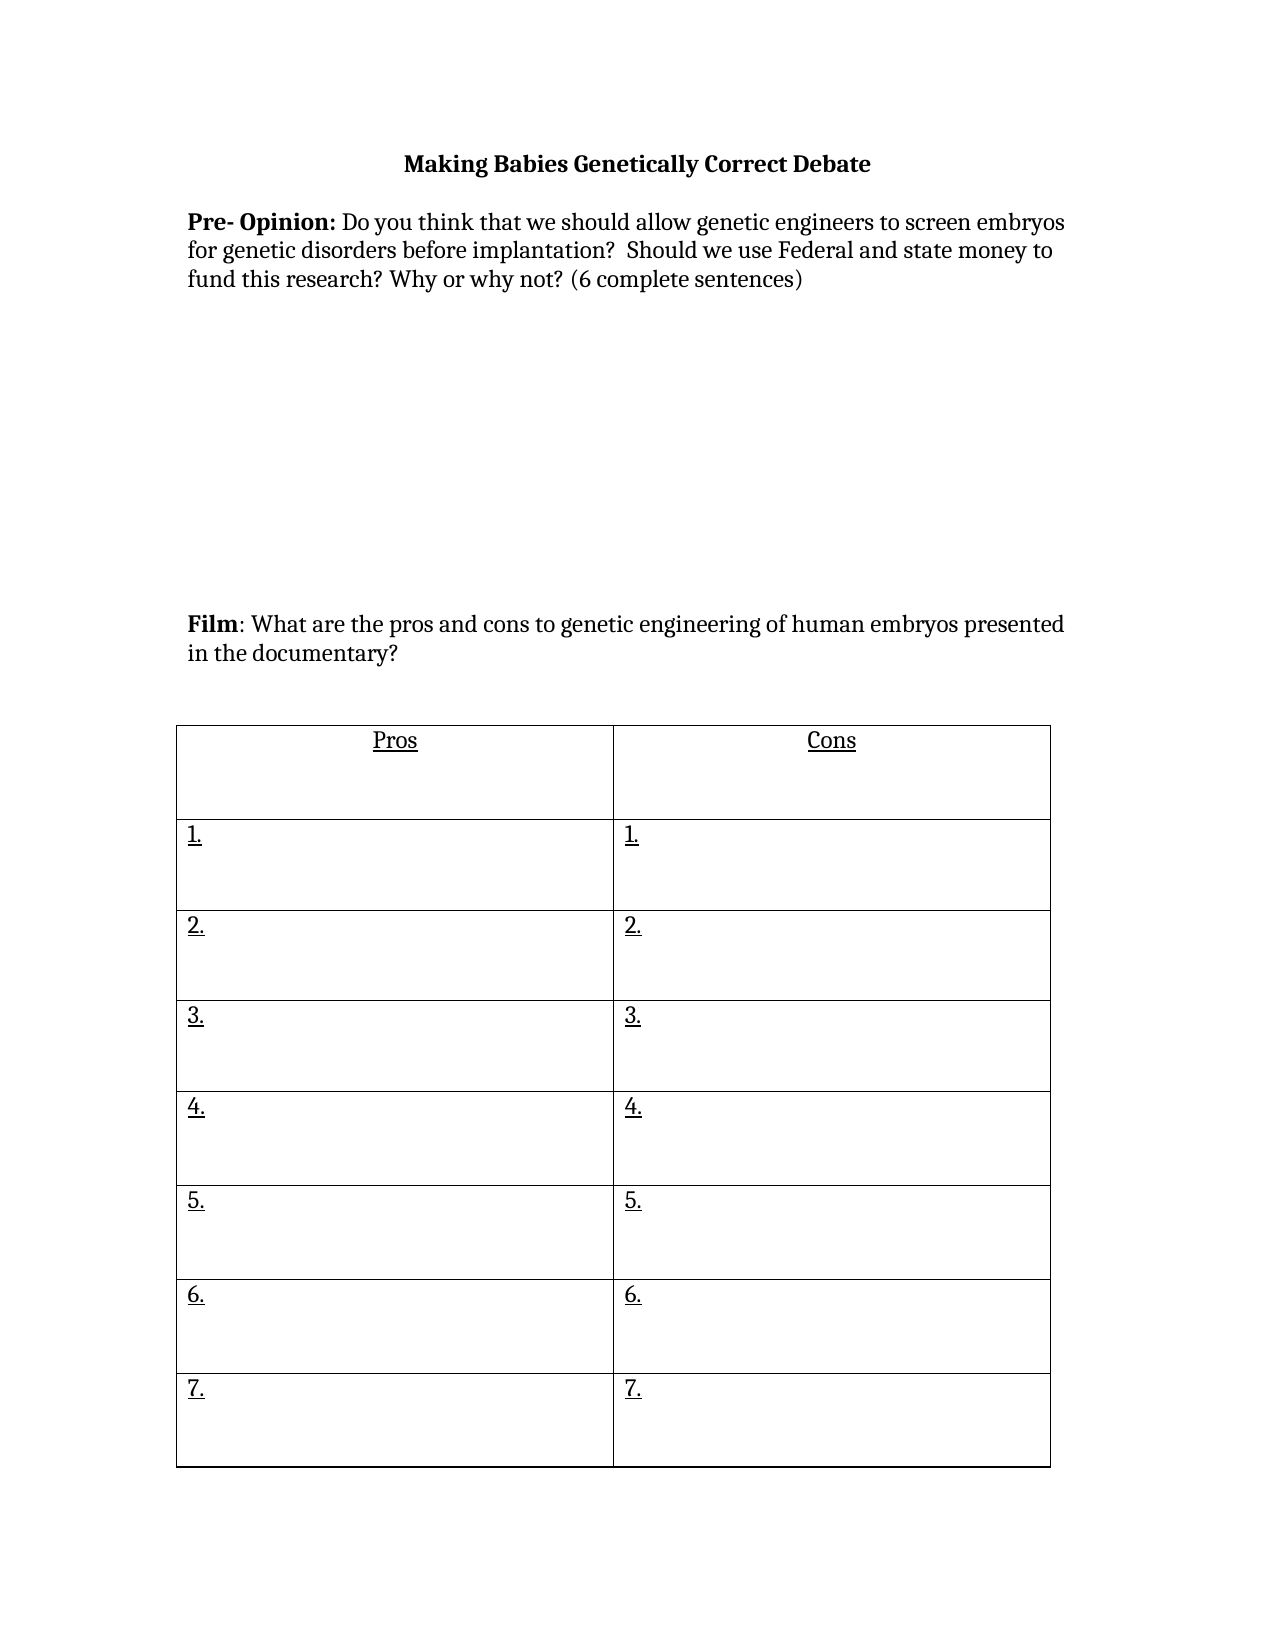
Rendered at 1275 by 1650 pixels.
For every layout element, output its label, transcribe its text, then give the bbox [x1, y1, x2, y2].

table_cell 4. [614, 1092, 1050, 1184]
table_cell 2. [614, 911, 1050, 1000]
table_cell 2. [177, 911, 613, 1000]
table_header Pros [177, 726, 613, 819]
table_cell 1. [614, 820, 1050, 909]
table_cell 5. [614, 1186, 1050, 1278]
table_cell 1. [177, 820, 613, 909]
table_header Cons [614, 726, 1050, 819]
table_cell 4. [177, 1092, 613, 1184]
table_cell 3. [177, 1001, 613, 1091]
table_cell 3. [614, 1001, 1050, 1091]
table_cell 6. [177, 1280, 613, 1372]
text Making Babies Genetically Correct Debate [187, 150, 1087, 179]
table_cell 5. [177, 1186, 613, 1278]
table_cell 7. [614, 1374, 1050, 1466]
table_cell 6. [614, 1280, 1050, 1372]
table_cell 7. [177, 1374, 613, 1466]
text Film: What are the pros and cons to genetic engineering of human embryos presented in the documentary? [187, 610, 1087, 667]
text Pre- Opinion: Do you think that we should allow genetic engineers to screen embryos for genetic disorders before implantation? Should we use Federal and state money to fund this research? Why or why not? (6 complete sentences) [187, 207, 1087, 294]
